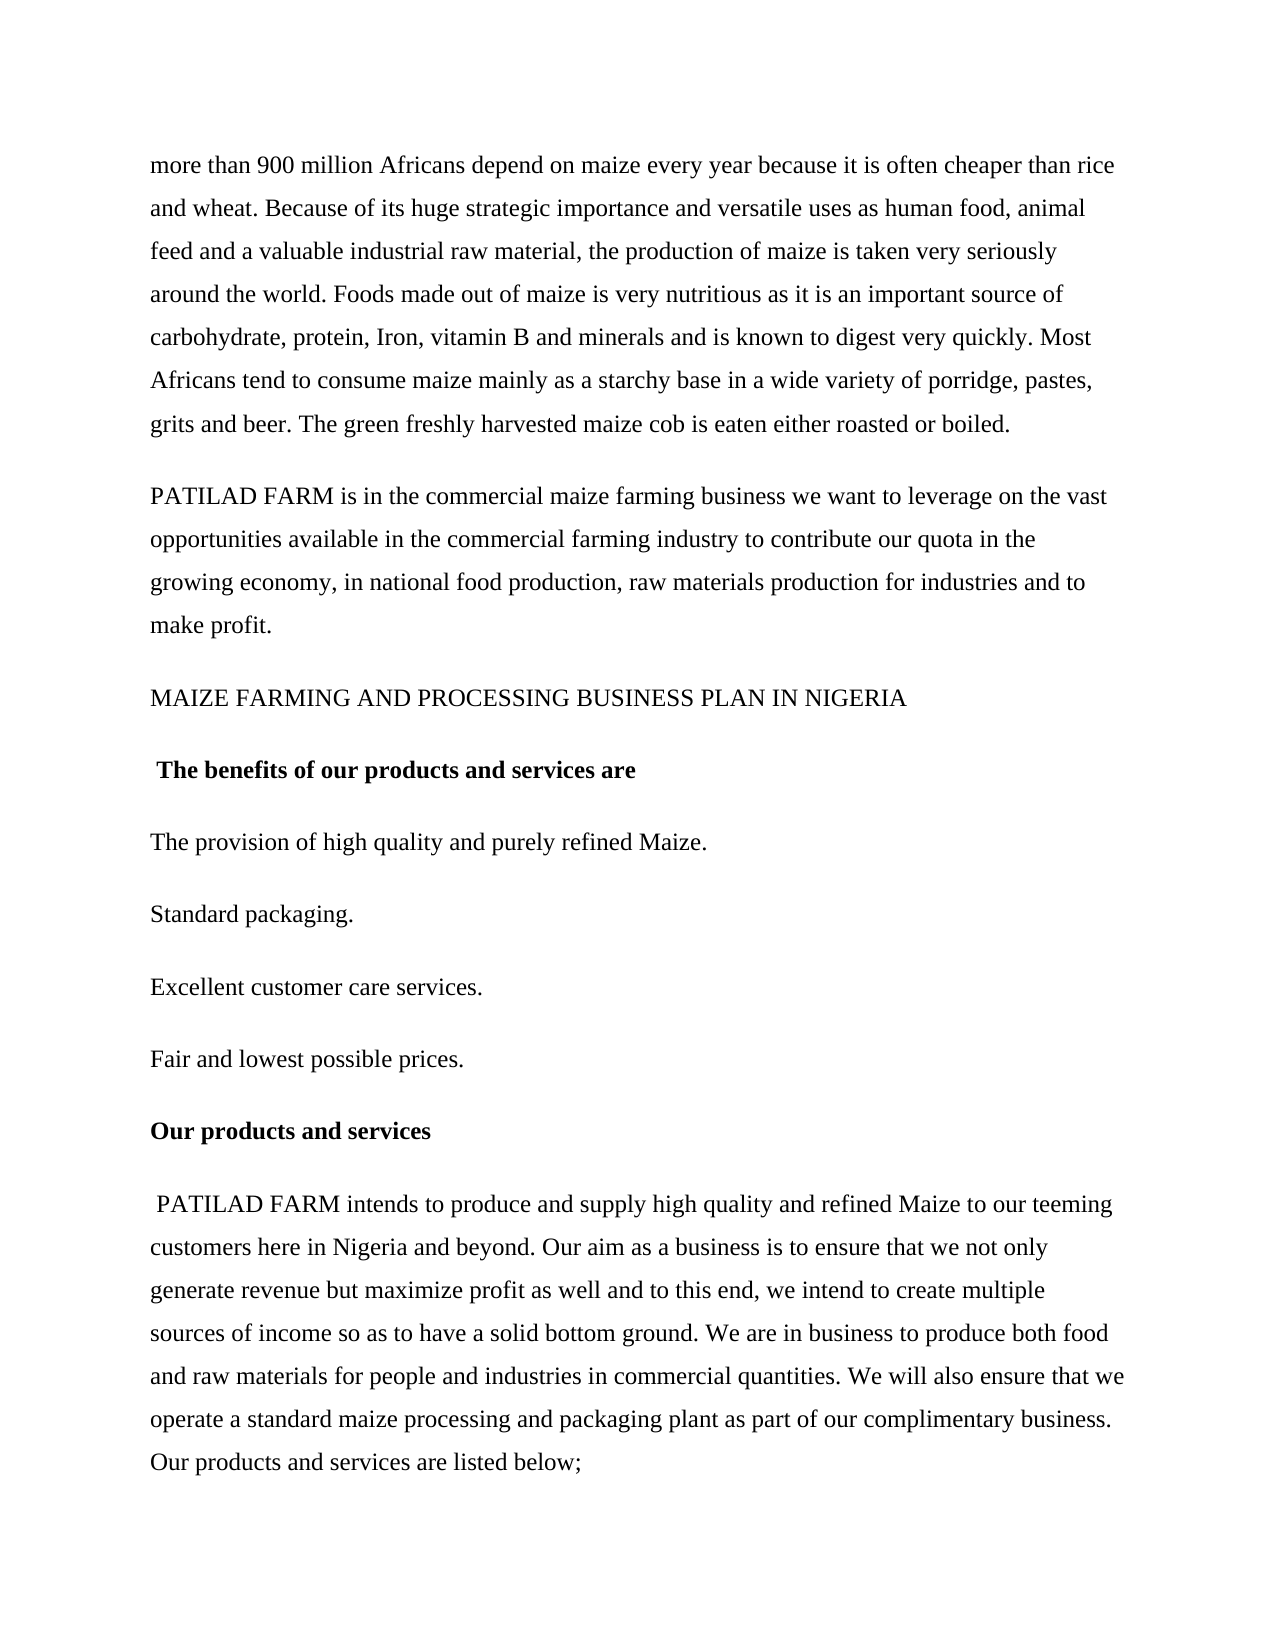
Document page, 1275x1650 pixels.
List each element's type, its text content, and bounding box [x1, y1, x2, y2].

text Our products and services [150, 1116, 1125, 1145]
text PATILAD FARM intends to produce and supply high quality and refined Maize to our teeming customers here in Nigeria and beyond. Our aim as a business is to ensure that we not only generate revenue but maximize profit as well and to this end, we intend to create multiple sources of income so as to have a solid bottom ground. We are in business to produce both food and raw materials for people and industries in commercial quantities. We will also ensure that we operate a standard maize processing and packaging plant as part of our complimentary business. Our products and services are listed below; [150, 1189, 1125, 1476]
text MAIZE FARMING AND PROCESSING BUSINESS PLAN IN NIGERIA [150, 683, 1125, 711]
text The provision of high quality and purely refined Maize. [150, 827, 1125, 856]
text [150, 150, 1125, 437]
text Standard packaging. [150, 899, 1125, 928]
text Fair and lowest possible prices. [150, 1044, 1125, 1073]
text The benefits of our products and services are [150, 755, 1125, 784]
text PATILAD FARM is in the commercial maize farming business we want to leverage on the vast opportunities available in the commercial farming industry to contribute our quota in the growing economy, in national food production, raw materials production for industries and to make profit. [150, 481, 1125, 639]
text Excellent customer care services. [150, 972, 1125, 1001]
